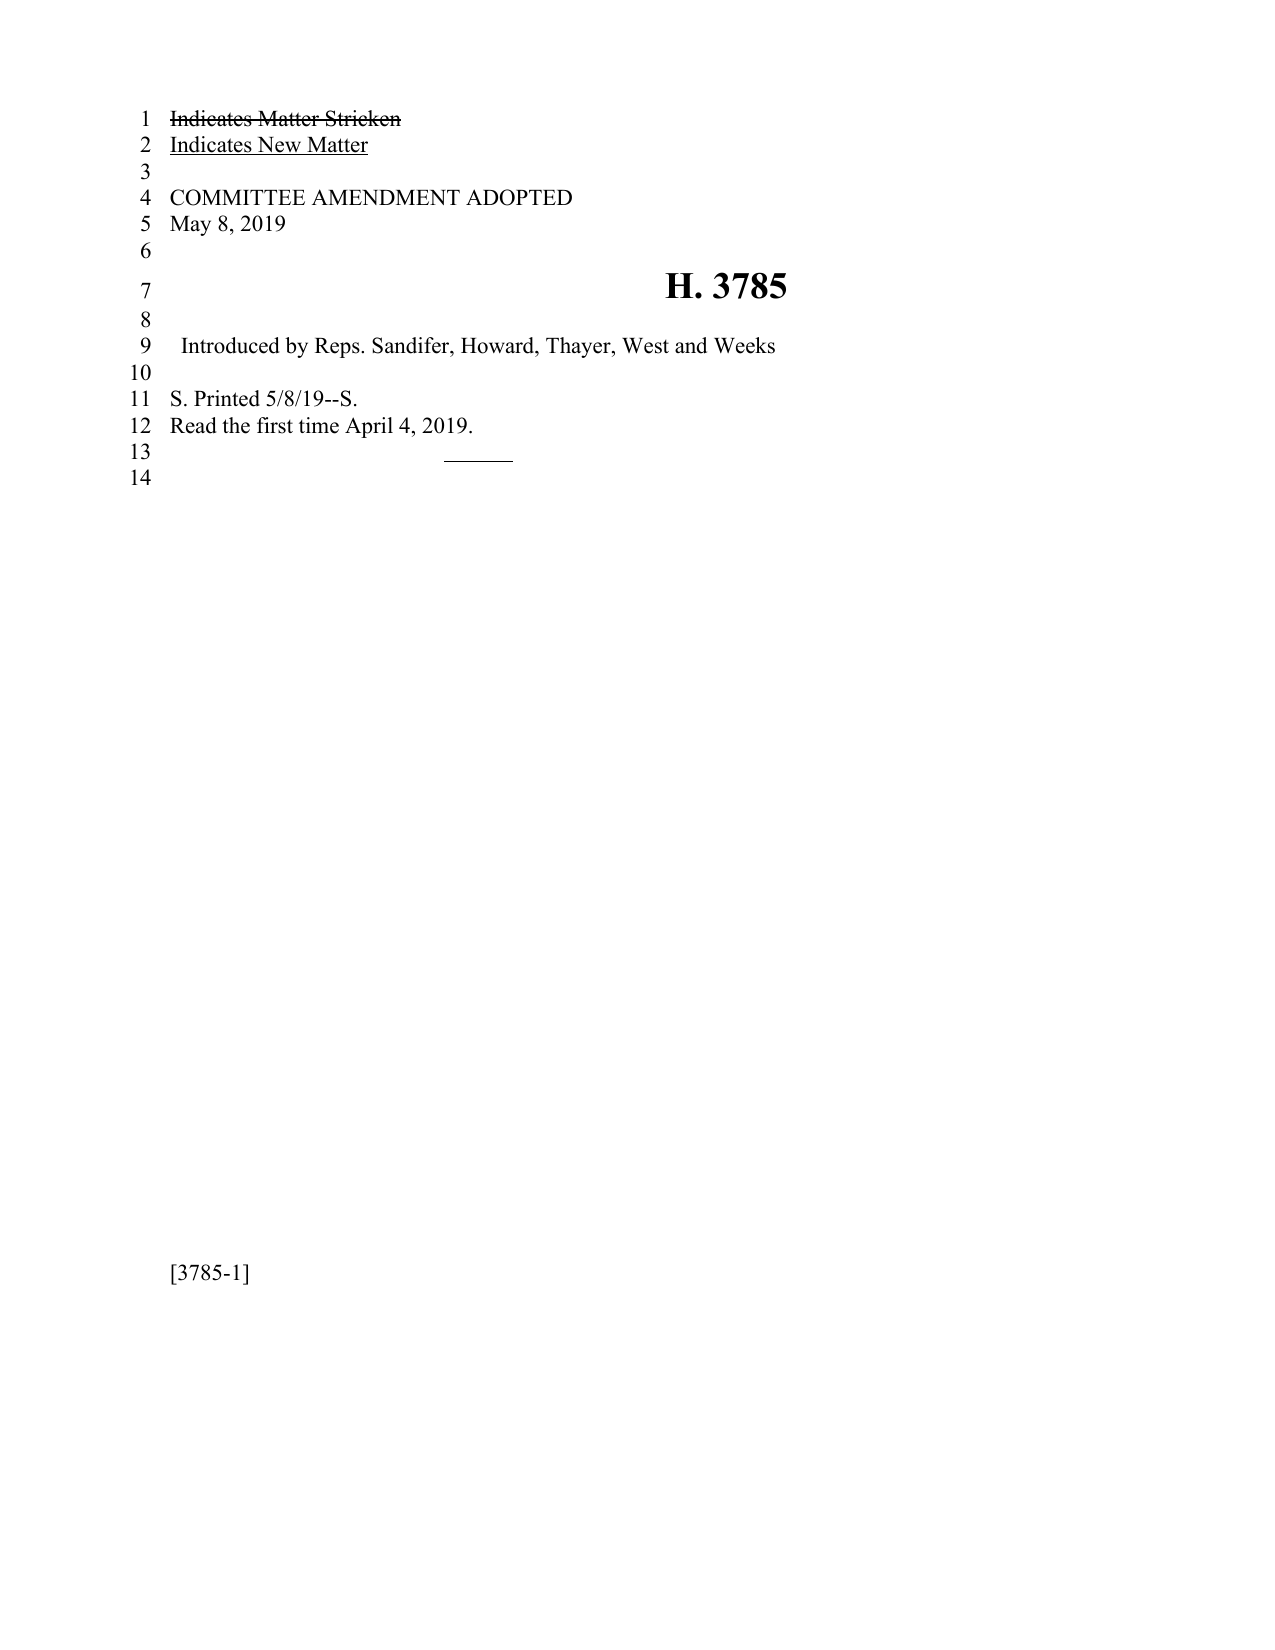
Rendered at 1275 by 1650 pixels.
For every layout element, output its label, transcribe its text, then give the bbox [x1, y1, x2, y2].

text Read the first time April 4, 2019. [169, 412, 787, 438]
text Indicates Matter Stricken [169, 105, 787, 131]
text S. Printed 5/8/19--S. [169, 385, 787, 412]
text May 8, 2019 [169, 210, 787, 237]
text COMMITTEE AMENDMENT ADOPTED [169, 184, 787, 210]
text H. 3785 [169, 263, 787, 306]
text Introduced by Reps. Sandifer, Howard, Thayer, West and Weeks [169, 333, 787, 359]
text Indicates New Matter [169, 131, 787, 158]
